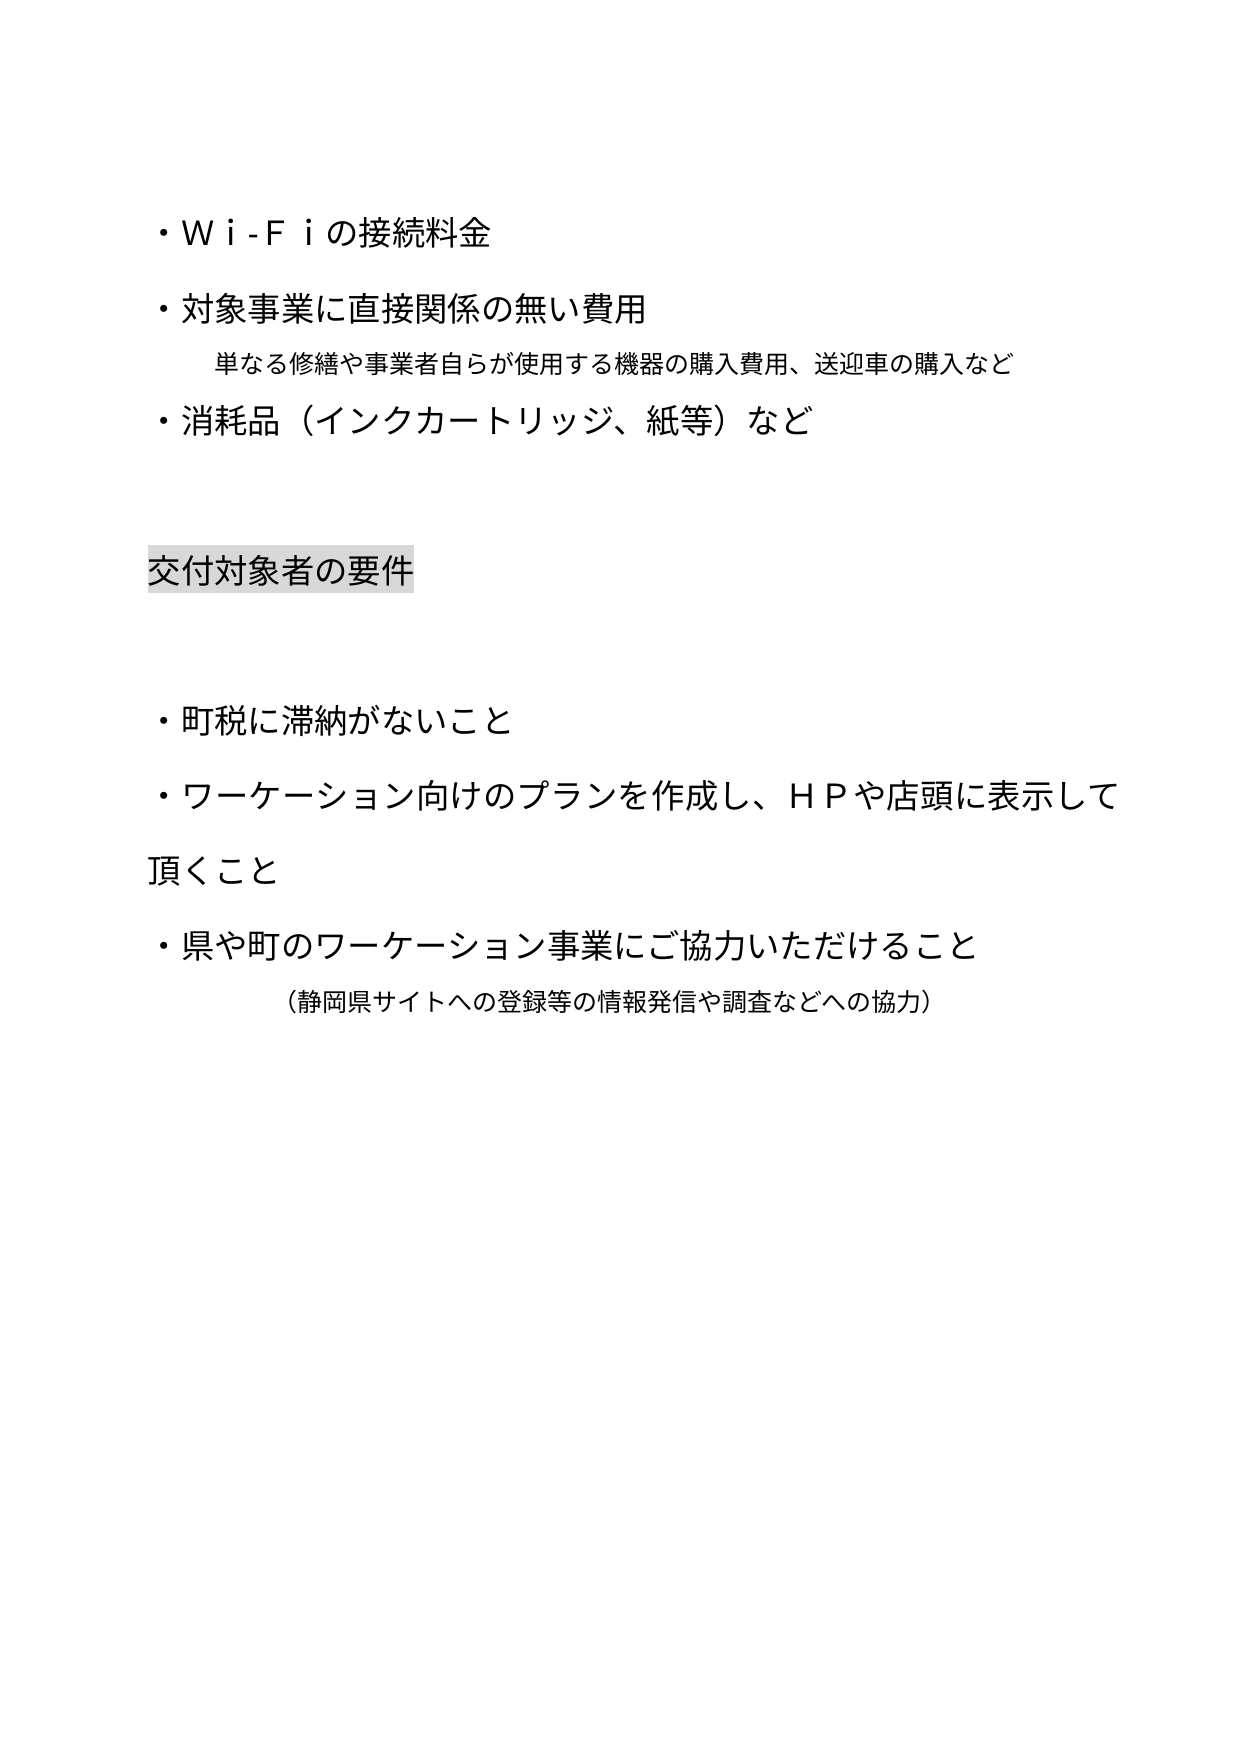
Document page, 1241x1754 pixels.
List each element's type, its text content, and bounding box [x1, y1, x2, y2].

text ・Ｗｉ-Ｆｉの接続料金 [148, 194, 1122, 269]
text ・ワーケーション向けのプランを作成し、ＨＰや店頭に表示して頂くこと [148, 756, 1122, 906]
text （静岡県サイトへの登録等の情報発信や調査などへの協力） [148, 981, 1122, 1019]
text ・消耗品（インクカートリッジ、紙等）など [148, 381, 1122, 456]
text 単なる修繕や事業者自らが使用する機器の購入費用、送迎車の購入など [148, 344, 1122, 381]
text ・対象事業に直接関係の無い費用 [148, 269, 1122, 344]
text ・県や町のワーケーション事業にご協力いただけること [148, 906, 1122, 981]
text ・町税に滞納がないこと [148, 681, 1122, 756]
text 交付対象者の要件 [148, 531, 1122, 606]
